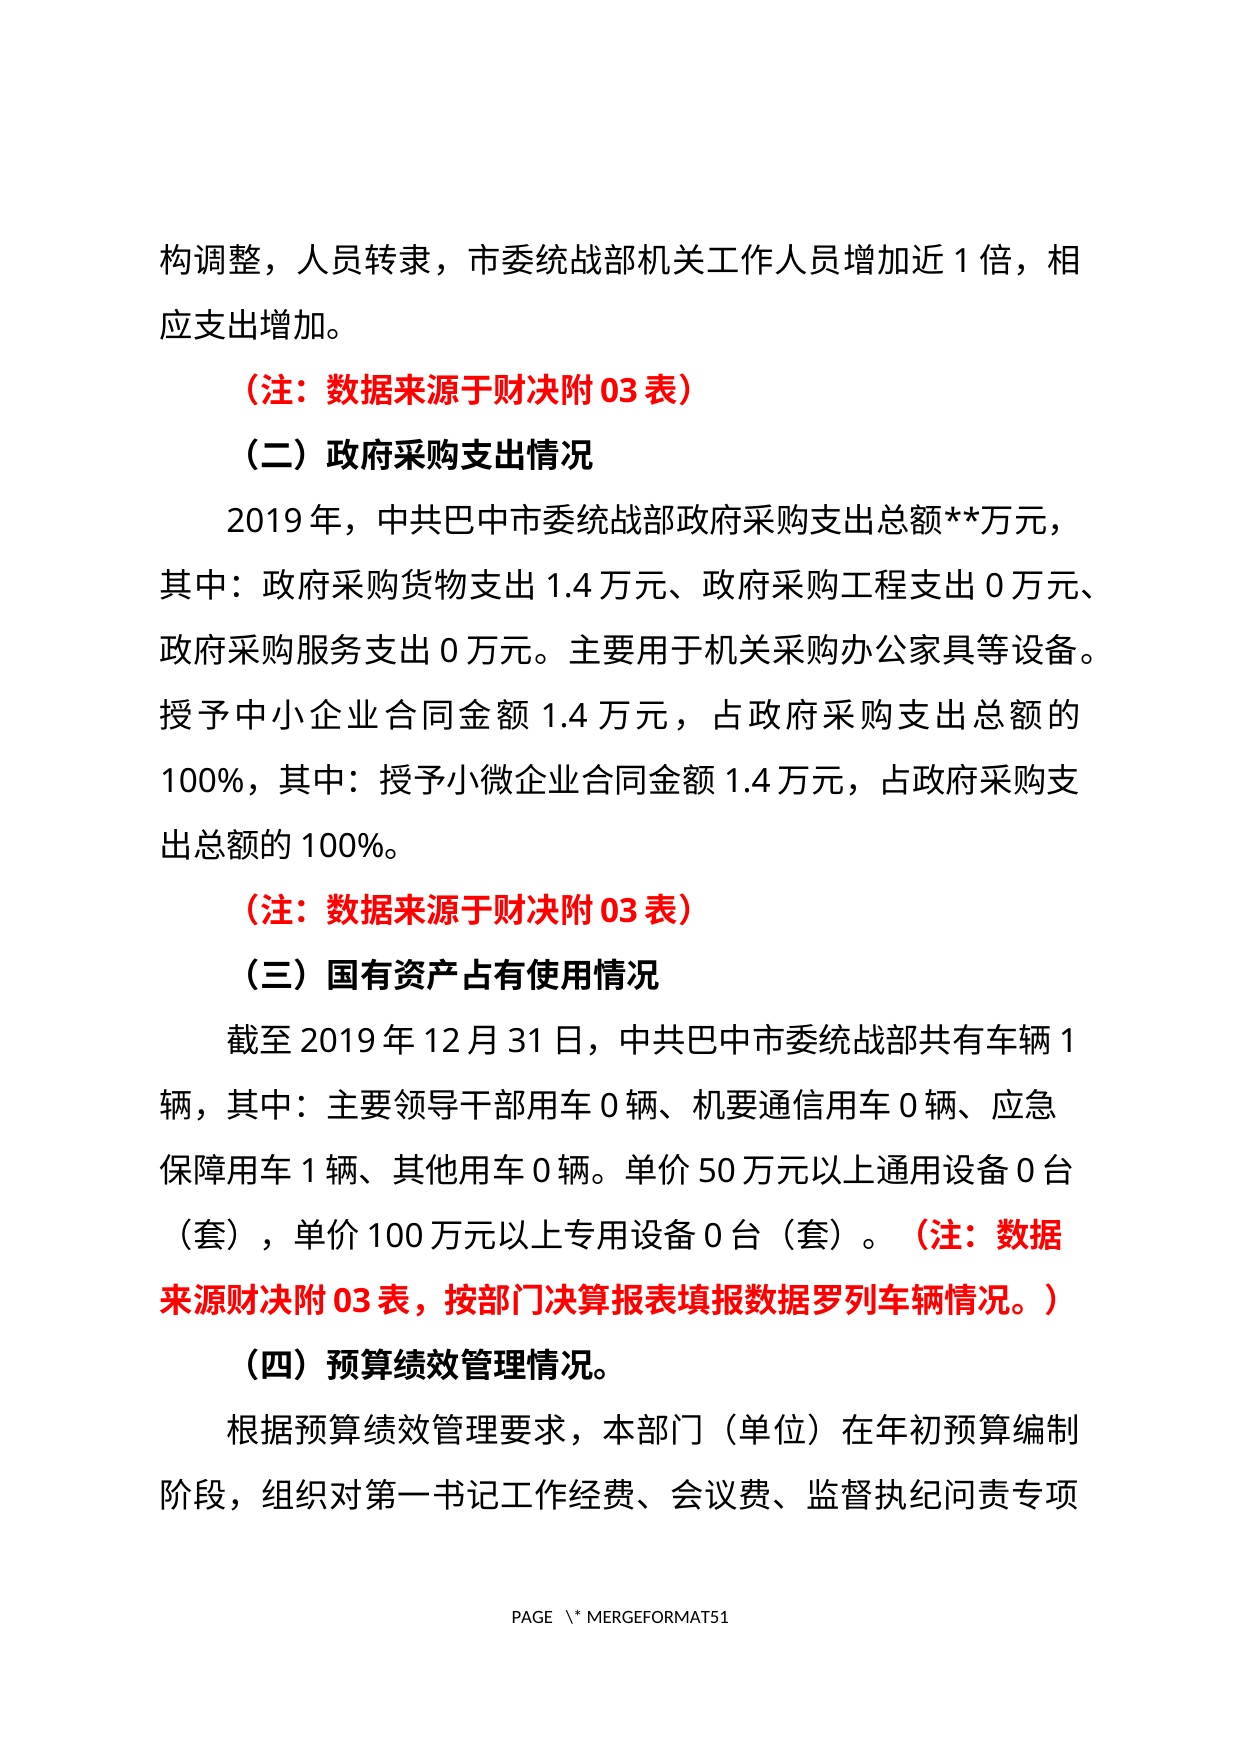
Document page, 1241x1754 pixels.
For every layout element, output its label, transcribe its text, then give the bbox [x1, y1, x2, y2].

text 截至2019年12月31日，中共巴中市委统战部共有车辆1辆，其中：主要领导干部用车0辆、机要通信用车0辆、应急保障用车1辆、其他用车0辆。单价50万元以上通用设备0台（套），单价100万元以上专用设备0台（套）。（注：数据来源财决附03表，按部门决算报表填报数据罗列车辆情况。） [159, 1006, 1081, 1331]
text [159, 226, 1081, 356]
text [159, 1396, 1081, 1526]
text （注：数据来源于财决附03表） [159, 876, 1081, 941]
text （二）政府采购支出情况 [159, 421, 1081, 486]
text （注：数据来源于财决附03表） [159, 356, 1081, 421]
text （四）预算绩效管理情况。 [159, 1331, 1081, 1396]
text （三）国有资产占有使用情况 [159, 941, 1081, 1006]
text 2019年，中共巴中市委统战部政府采购支出总额**万元，其中：政府采购货物支出1.4万元、政府采购工程支出0万元、政府采购服务支出0万元。主要用于机关采购办公家具等设备。授予中小企业合同金额1.4万元，占政府采购支出总额的100%，其中：授予小微企业合同金额1.4万元，占政府采购支出总额的100%。 [159, 486, 1081, 876]
